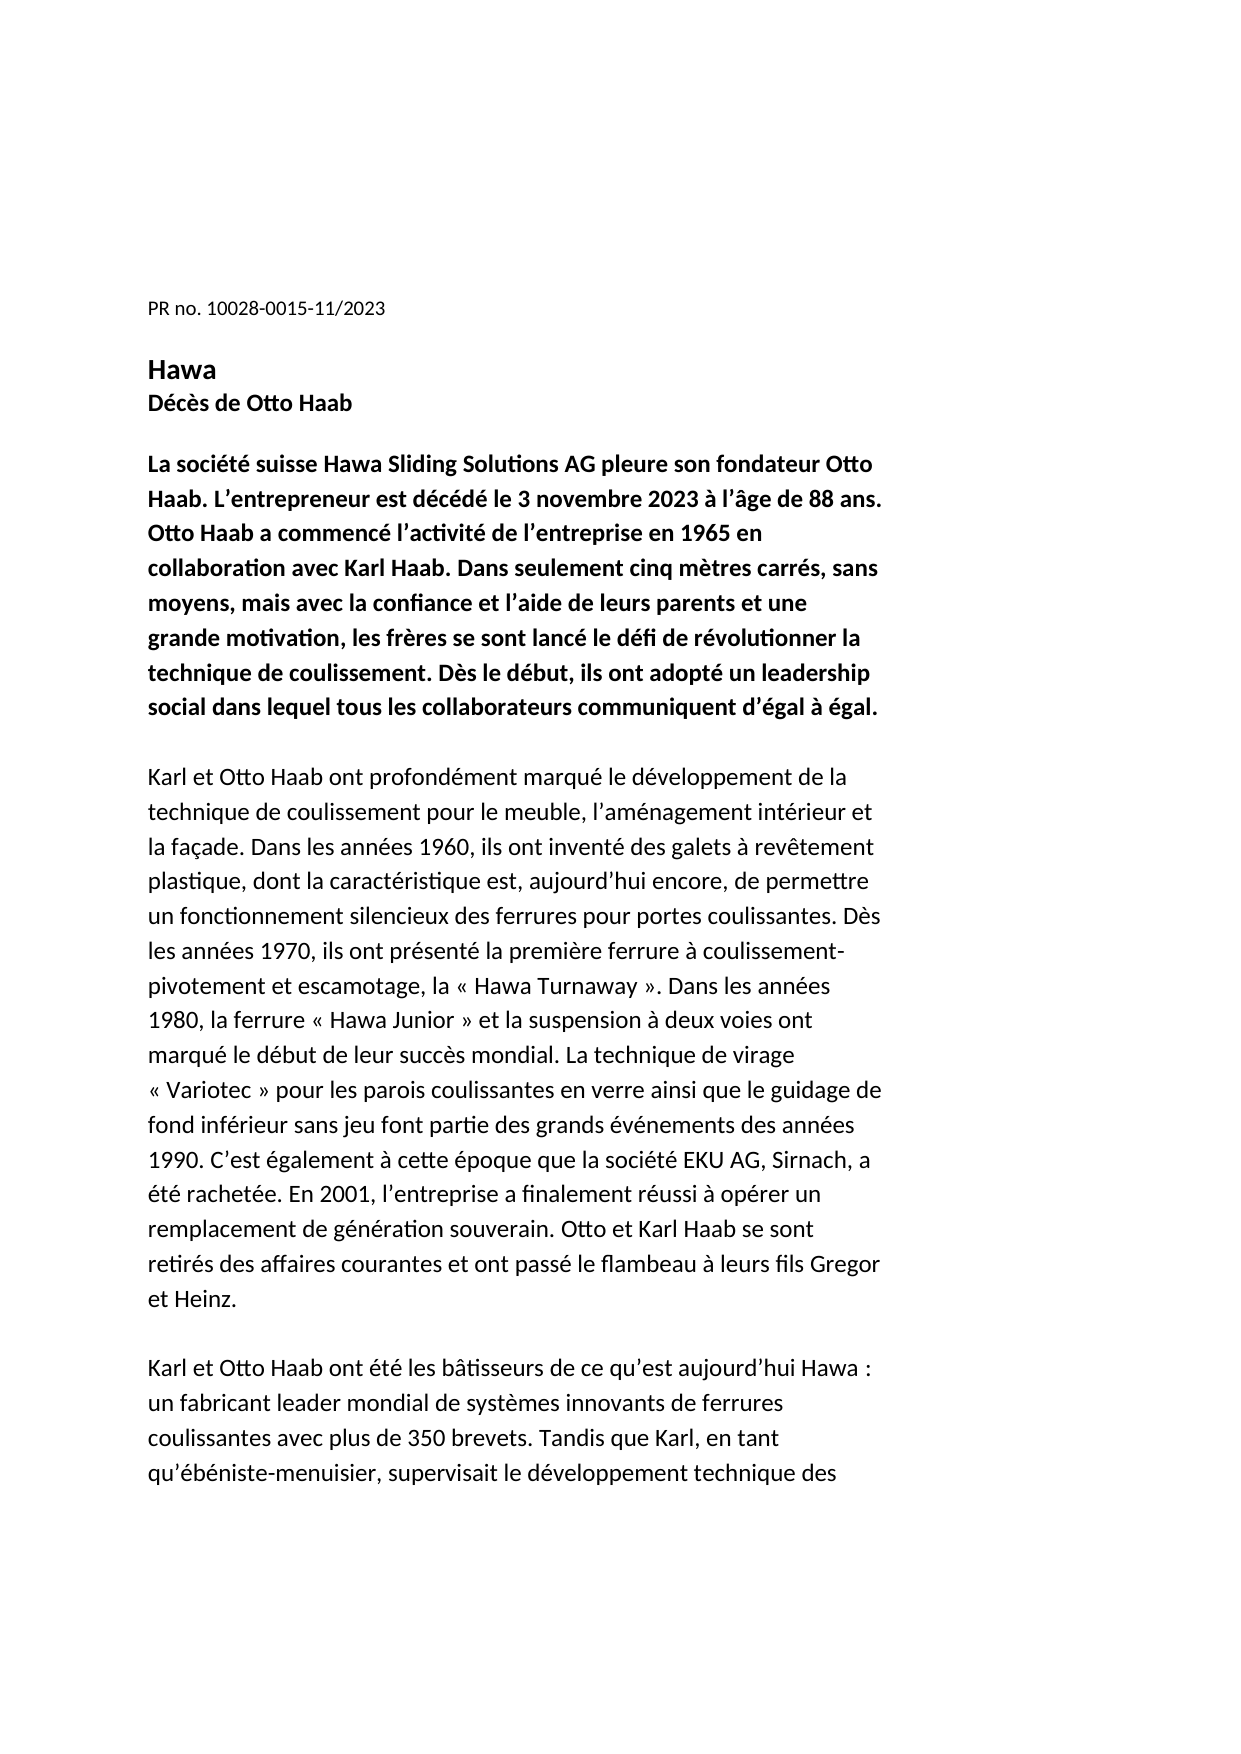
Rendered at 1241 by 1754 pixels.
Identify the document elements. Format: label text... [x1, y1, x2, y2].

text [148, 1352, 886, 1487]
text Karl et Otto Haab ont profondément marqué le développement de la technique de coulissement pour le meuble, l’aménagement intérieur et la façade. Dans les années 1960, ils ont inventé des galets à revêtement plastique, dont la caractéristique est, aujourd’hui encore, de permettre un fonctionnement silencieux des ferrures pour portes coulissantes. Dès les années 1970, ils ont présenté la première ferrure à coulissement-pivotement et escamotage, la « Hawa Turnaway ». Dans les années 1980, la ferrure « Hawa Junior » et la suspension à deux voies ont marqué le début de leur succès mondial. La technique de virage « Variotec » pour les parois coulissantes en verre ainsi que le guidage de fond inférieur sans jeu font partie des grands événements des années 1990. C’est également à cette époque que la société EKU AG, Sirnach, a été rachetée. En 2001, l’entreprise a finalement réussi à opérer un remplacement de génération souverain. Otto et Karl Haab se sont retirés des affaires courantes et ont passé le flambeau à leurs fils Gregor et Heinz. [148, 761, 886, 1313]
text Décès de Otto Haab [148, 387, 886, 417]
text PR no. 10028-0015-11/2023 [148, 295, 886, 321]
text Hawa [148, 351, 886, 387]
text La société suisse Hawa Sliding Solutions AG pleure son fondateur Otto Haab. L’entrepreneur est décédé le 3 novembre 2023 à l’âge de 88 ans. Otto Haab a commencé l’activité de l’entreprise en 1965 en collaboration avec Karl Haab. Dans seulement cinq mètres carrés, sans moyens, mais avec la confiance et l’aide de leurs parents et une grande motivation, les frères se sont lancé le défi de révolutionner la technique de coulissement. Dès le début, ils ont adopté un leadership social dans lequel tous les collaborateurs communiquent d’égal à égal. [148, 448, 886, 722]
